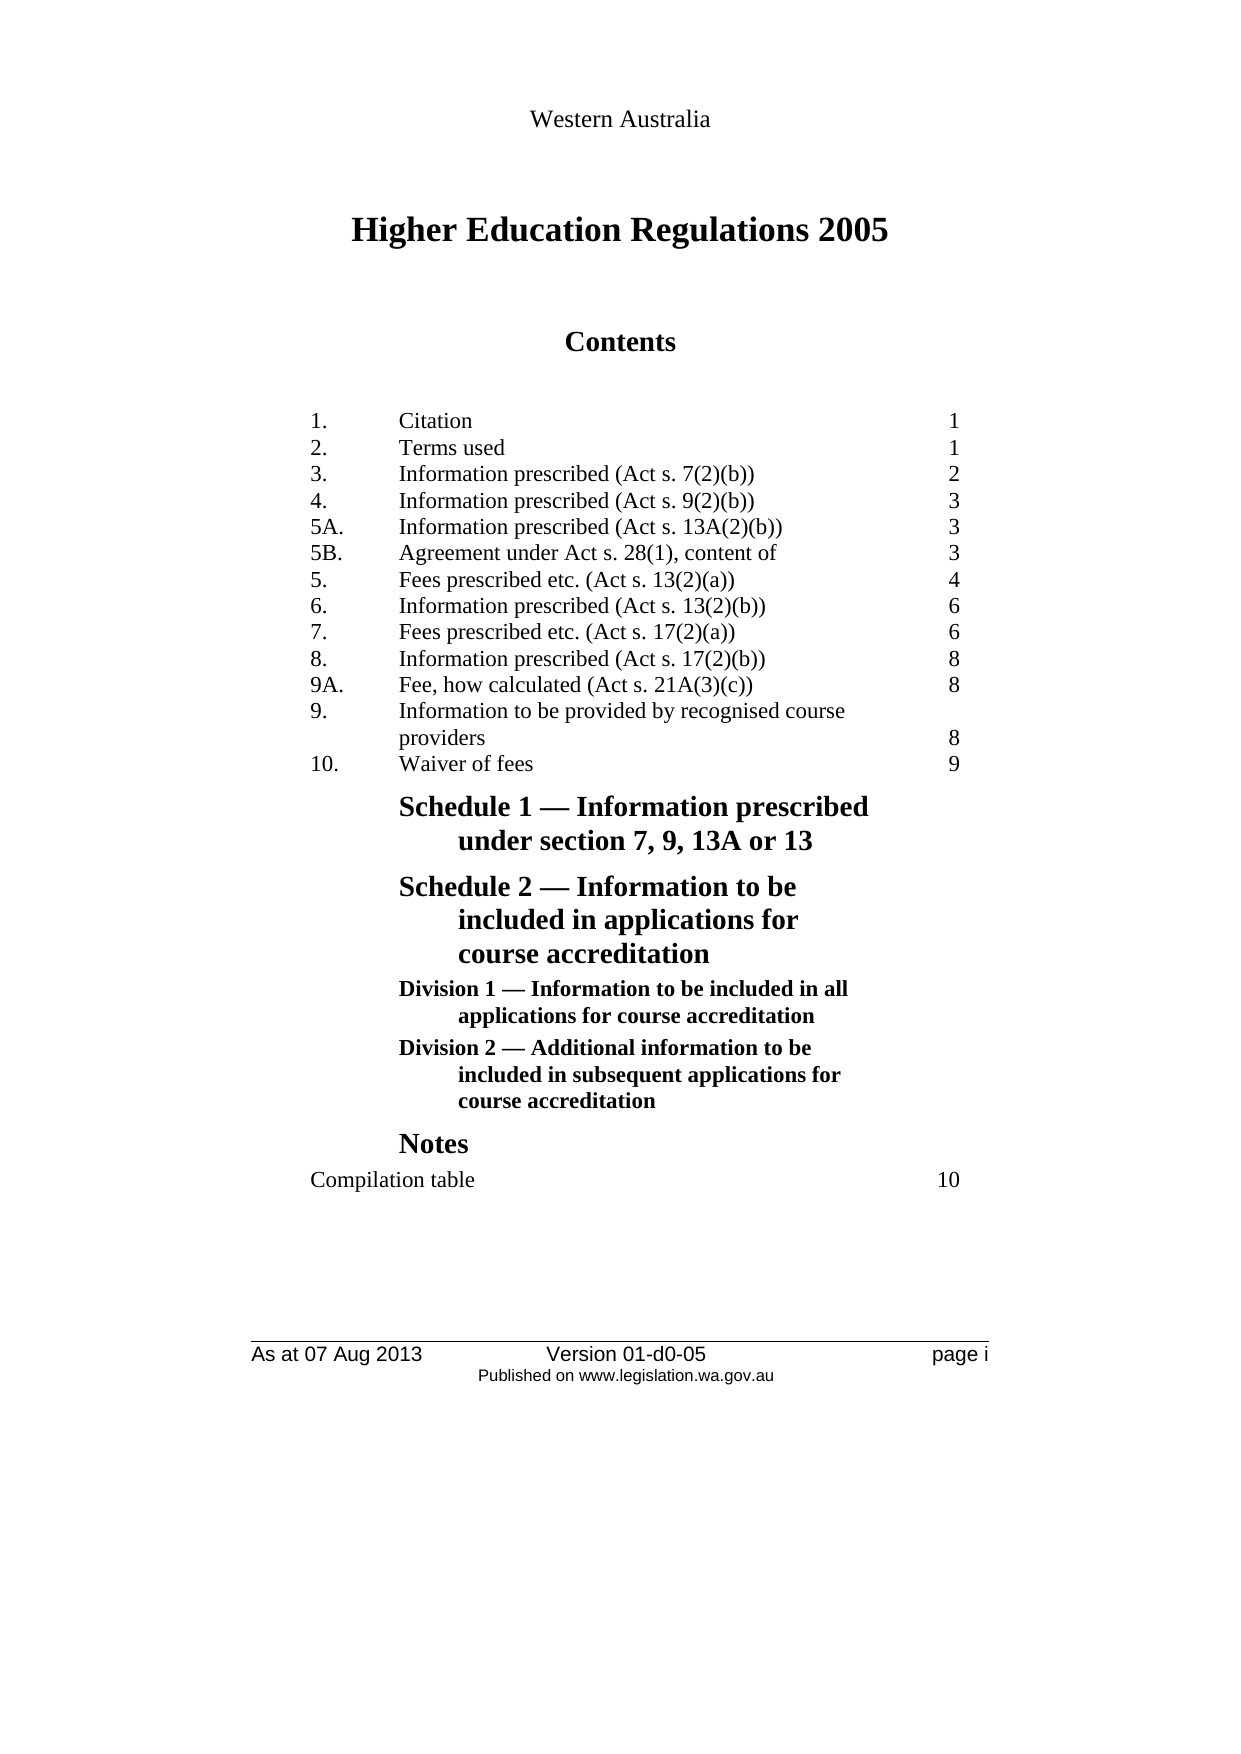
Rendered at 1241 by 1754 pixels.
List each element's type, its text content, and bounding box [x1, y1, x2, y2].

text 6. Information prescribed (Act s. 13(2)(b)) 6 [310, 592, 871, 618]
text 5A. Information prescribed (Act s. 13A(2)(b)) 3 [310, 513, 871, 539]
text 10. Waiver of fees 9 [310, 750, 871, 777]
text Contents [491, 324, 749, 358]
text 1. Citation 1 [310, 408, 871, 434]
text Schedule 1 — Information prescribed under section 7, 9, 13A or 13 [399, 789, 871, 856]
text Division 2 — Additional information to be included in subsequent applications for course accreditation [399, 1034, 871, 1113]
text Notes [399, 1126, 871, 1159]
text Compilation table 10 [310, 1166, 871, 1192]
text 8. Information prescribed (Act s. 17(2)(b)) 8 [310, 645, 871, 671]
text Higher Education Regulations 2005 [251, 208, 989, 249]
text 7. Fees prescribed etc. (Act s. 17(2)(a)) 6 [310, 618, 871, 645]
text 9A. Fee, how calculated (Act s. 21A(3)(c)) 8 [310, 671, 871, 697]
text 9. Information to be provided by recognised course providers 8 [310, 697, 871, 750]
text 5. Fees prescribed etc. (Act s. 13(2)(a)) 4 [310, 566, 871, 592]
text 4. Information prescribed (Act s. 9(2)(b)) 3 [310, 487, 871, 513]
text Western Australia [251, 104, 989, 133]
text 5B. Agreement under Act s. 28(1), content of 3 [310, 539, 871, 566]
text Division 1 — Information to be included in all applications for course accreditation [399, 976, 871, 1028]
text 2. Terms used 1 [310, 434, 871, 460]
text Schedule 2 — Information to be included in applications for course accreditation [399, 869, 871, 969]
text 3. Information prescribed (Act s. 7(2)(b)) 2 [310, 460, 871, 487]
